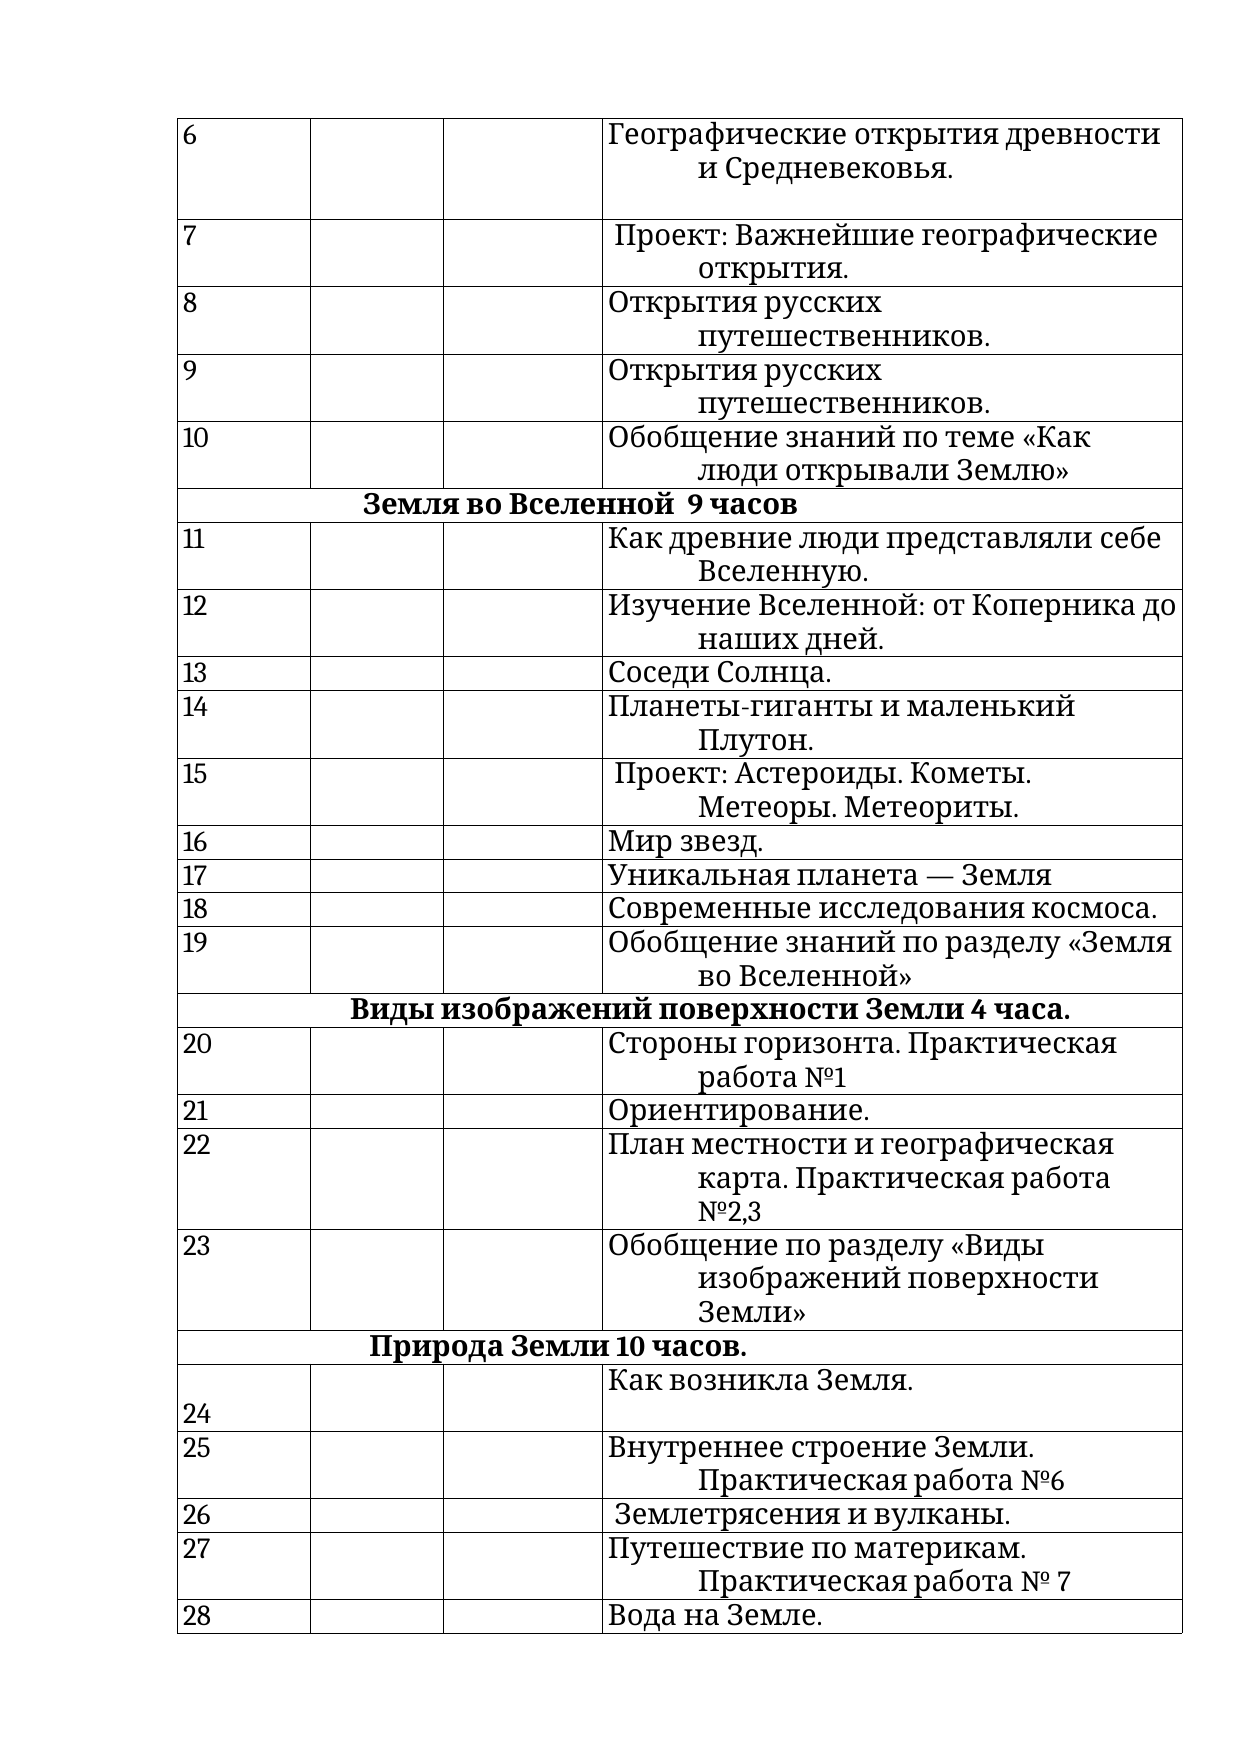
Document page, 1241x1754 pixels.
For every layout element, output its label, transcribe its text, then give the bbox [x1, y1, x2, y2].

table_cell [311, 1600, 443, 1633]
table_cell [311, 759, 443, 825]
table_cell Обобщение знаний по теме «Как люди открывали Землю» [603, 422, 1182, 488]
table_cell Открытия русских путешественников. [603, 355, 1182, 421]
table_cell 25 [178, 1432, 310, 1498]
table_cell [444, 220, 602, 286]
table_cell Путешествие по материкам. Практическая работа № 7 [603, 1533, 1182, 1599]
table_cell [444, 1230, 602, 1330]
table_cell [444, 826, 602, 858]
table_cell [311, 355, 443, 421]
table_cell 8 [178, 287, 310, 353]
table_cell Уникальная планета — Земля [603, 860, 1182, 892]
table_cell Земля во Вселенной 9 часов [178, 489, 1182, 522]
table_cell 20 [178, 1028, 310, 1094]
table_cell [444, 1129, 602, 1229]
table_cell [311, 1499, 443, 1532]
table_cell [444, 422, 602, 488]
table_cell 21 [178, 1095, 310, 1128]
table_cell [311, 590, 443, 656]
table_cell Изучение Вселенной: от Коперника до наших дней. [603, 590, 1182, 656]
table_cell [444, 1095, 602, 1128]
table_cell 23 [178, 1230, 310, 1330]
table_cell Проект: Астероиды. Кометы. Метеоры. Метеориты. [603, 759, 1182, 825]
table_cell 19 [178, 927, 310, 993]
table_cell [311, 927, 443, 993]
table_cell [311, 1432, 443, 1498]
table_cell [311, 657, 443, 690]
table_cell Соседи Солнца. [603, 657, 1182, 690]
table_cell 14 [178, 691, 310, 757]
table_cell [311, 1533, 443, 1599]
table_cell 17 [178, 860, 310, 892]
table_cell [311, 1365, 443, 1431]
table_cell 12 [178, 590, 310, 656]
table_cell [444, 657, 602, 690]
table_cell [311, 691, 443, 757]
table_cell Планеты-гиганты и маленький Плутон. [603, 691, 1182, 757]
table_cell [444, 355, 602, 421]
table_cell 16 [178, 826, 310, 858]
table_cell [311, 119, 443, 219]
table_cell [311, 860, 443, 892]
table_cell Географические открытия древности и Средневековья. [603, 119, 1182, 219]
table_cell Ориентирование. [603, 1095, 1182, 1128]
table_cell [444, 119, 602, 219]
table_cell [311, 1129, 443, 1229]
table_cell Как возникла Земля. [603, 1365, 1182, 1431]
table_cell [444, 590, 602, 656]
table_cell [311, 1095, 443, 1128]
table_cell 11 [178, 523, 310, 589]
table_cell [444, 287, 602, 353]
table_cell [444, 1432, 602, 1498]
table_cell Открытия русских путешественников. [603, 287, 1182, 353]
table_cell Обобщение знаний по разделу «Земля во Вселенной» [603, 927, 1182, 993]
table_cell Природа Земли 10 часов. [178, 1331, 1182, 1363]
table_cell Вода на Земле. [603, 1600, 1182, 1633]
table_cell [311, 422, 443, 488]
table_cell [444, 1499, 602, 1532]
table_cell Стороны горизонта. Практическая работа №1 [603, 1028, 1182, 1094]
table_cell [444, 523, 602, 589]
table_cell [311, 220, 443, 286]
table_cell Внутреннее строение Земли. Практическая работа №6 [603, 1432, 1182, 1498]
table_cell Мир звезд. [603, 826, 1182, 858]
table_cell [444, 893, 602, 926]
table_cell Землетрясения и вулканы. [603, 1499, 1182, 1532]
table_cell 6 [178, 119, 310, 219]
table_cell [444, 1600, 602, 1633]
table_cell 7 [178, 220, 310, 286]
table_cell [444, 1533, 602, 1599]
table_cell Проект: Важнейшие географические открытия. [603, 220, 1182, 286]
table_cell [444, 927, 602, 993]
table_cell 22 [178, 1129, 310, 1229]
table_cell [311, 523, 443, 589]
table_cell [444, 1365, 602, 1431]
table_cell [444, 860, 602, 892]
table_cell 15 [178, 759, 310, 825]
table_cell [311, 1028, 443, 1094]
table_cell [311, 893, 443, 926]
table_cell 13 [178, 657, 310, 690]
table_cell [311, 287, 443, 353]
table_cell 28 [178, 1600, 310, 1633]
table_cell Современные исследования космоса. [603, 893, 1182, 926]
table_cell [444, 1028, 602, 1094]
table_cell [311, 1230, 443, 1330]
table_cell [444, 759, 602, 825]
table_cell 24 [178, 1365, 310, 1431]
table_cell 26 [178, 1499, 310, 1532]
table_cell 18 [178, 893, 310, 926]
table_cell 10 [178, 422, 310, 488]
table_cell Виды изображений поверхности Земли 4 часа. [178, 994, 1182, 1027]
table_cell Как древние люди представляли себе Вселенную. [603, 523, 1182, 589]
table_cell 27 [178, 1533, 310, 1599]
table_cell [444, 691, 602, 757]
table_cell Обобщение по разделу «Виды изображений поверхности Земли» [603, 1230, 1182, 1330]
table_cell 9 [178, 355, 310, 421]
table_cell [311, 826, 443, 858]
table_cell План местности и географическая карта. Практическая работа №2,3 [603, 1129, 1182, 1229]
